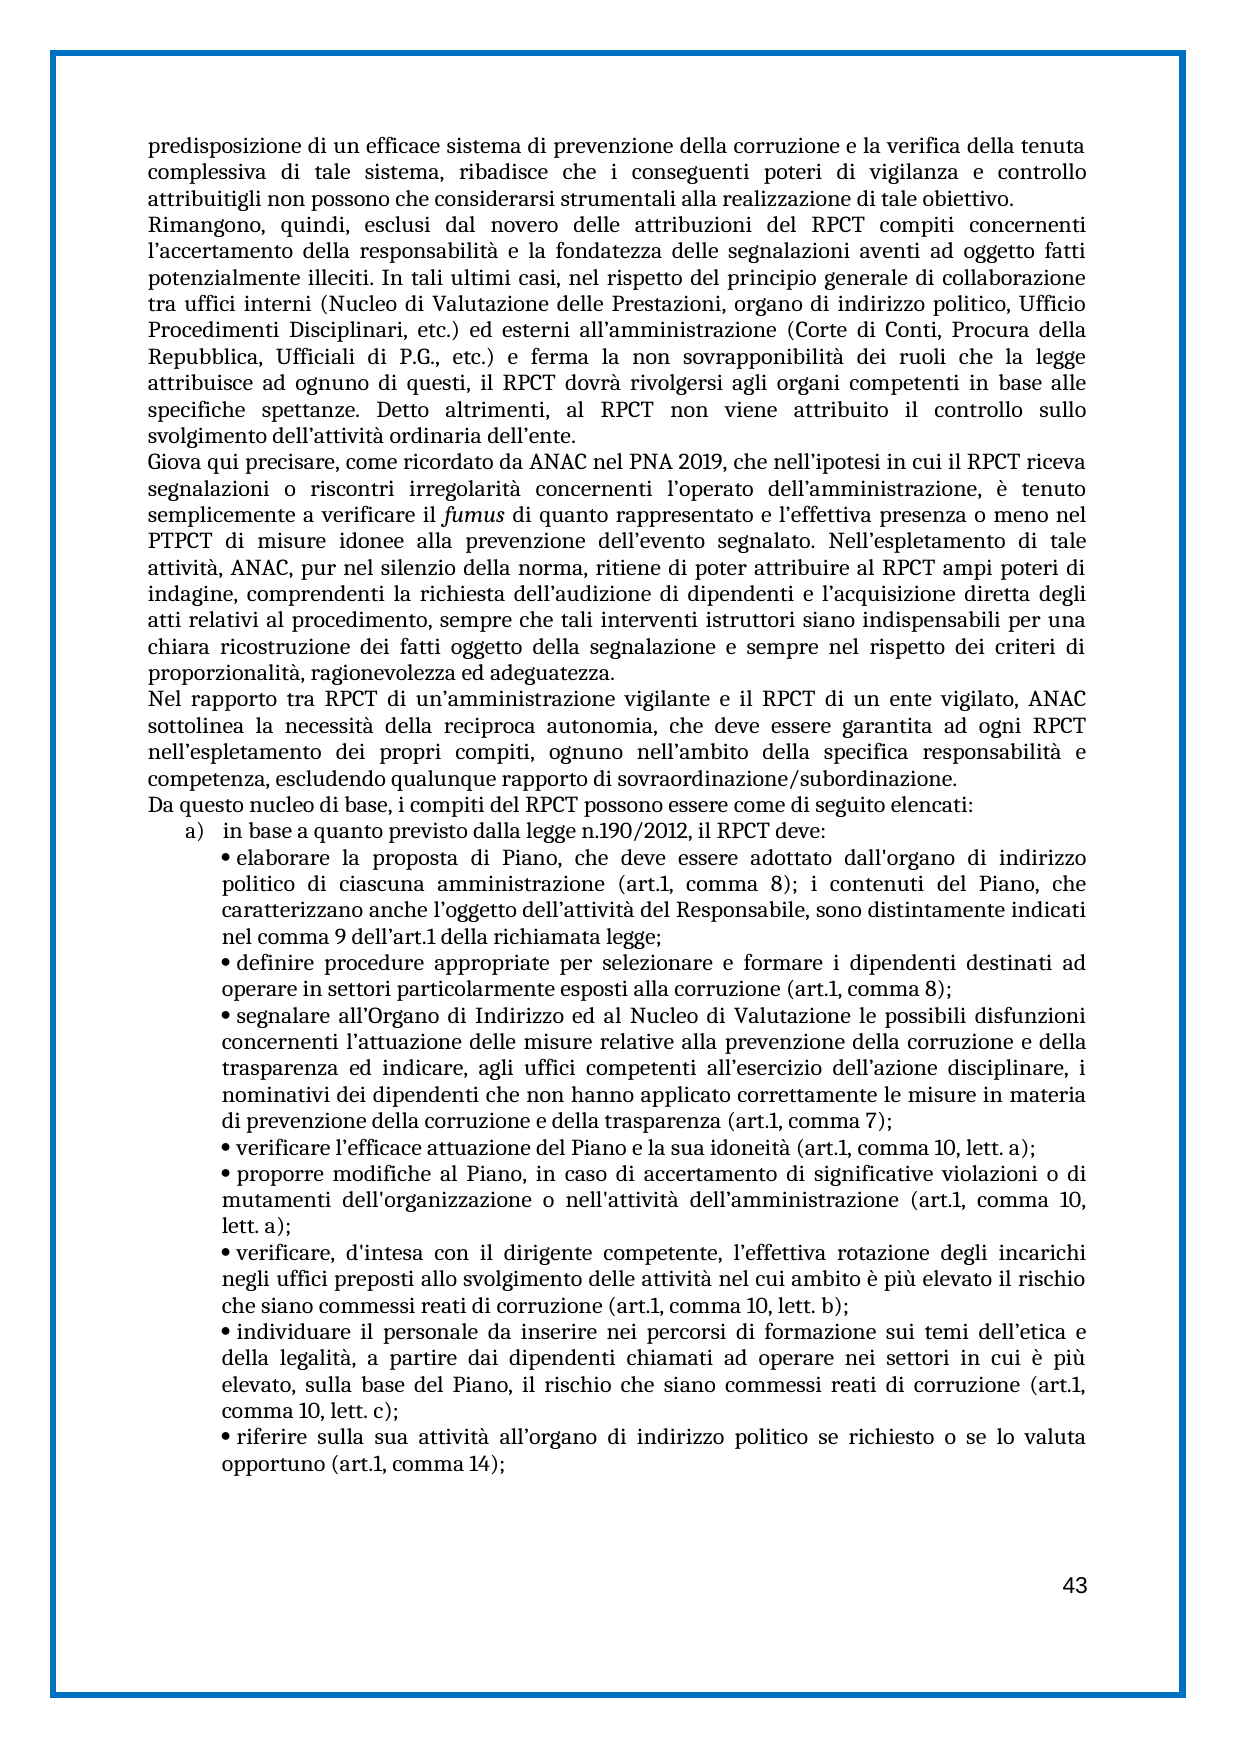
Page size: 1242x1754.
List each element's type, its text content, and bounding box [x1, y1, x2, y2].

list proporre modifiche al Piano, in caso di accertamento di significative violazioni o di mutamenti dell'organizzazione o nell'attività dell’amministrazione (art.1, comma 10, lett. a); [222, 1161, 1088, 1240]
list verificare, d'intesa con il dirigente competente, l’effettiva rotazione degli incarichi negli uffici preposti allo svolgimento delle attività nel cui ambito è più elevato il rischio che siano commessi reati di corruzione (art.1, comma 10, lett. b); [222, 1240, 1088, 1319]
list individuare il personale da inserire nei percorsi di formazione sui temi dell’etica e della legalità, a partire dai dipendenti chiamati ad operare nei settori in cui è più elevato, sulla base del Piano, il rischio che siano commessi reati di corruzione (art.1, comma 10, lett. c); [222, 1319, 1088, 1424]
text Da questo nucleo di base, i compiti del RPCT possono essere come di seguito elencati: [148, 792, 1088, 818]
list in base a quanto previsto dalla legge n.190/2012, il RPCT deve: [185, 818, 1088, 844]
list elaborare la proposta di Piano, che deve essere adottato dall'organo di indirizzo politico di ciascuna amministrazione (art.1, comma 8); i contenuti del Piano, che caratterizzano anche l’oggetto dell’attività del Responsabile, sono distintamente indicati nel comma 9 dell’art.1 della richiamata legge; [222, 844, 1088, 950]
text Rimangono, quindi, esclusi dal novero delle attribuzioni del RPCT compiti concernenti l’accertamento della responsabilità e la fondatezza delle segnalazioni aventi ad oggetto fatti potenzialmente illeciti. In tali ultimi casi, nel rispetto del principio generale di collaborazione tra uffici interni (Nucleo di Valutazione delle Prestazioni, organo di indirizzo politico, Ufficio Procedimenti Disciplinari, etc.) ed esterni all’amministrazione (Corte di Conti, Procura della Repubblica, Ufficiali di P.G., etc.) e ferma la non sovrapponibilità dei ruoli che la legge attribuisce ad ognuno di questi, il RPCT dovrà rivolgersi agli organi competenti in base alle specifiche spettanze. Detto altrimenti, al RPCT non viene attribuito il controllo sullo svolgimento dell’attività ordinaria dell’ente. [148, 212, 1088, 449]
list segnalare all’Organo di Indirizzo ed al Nucleo di Valutazione le possibili disfunzioni concernenti l’attuazione delle misure relative alla prevenzione della corruzione e della trasparenza ed indicare, agli uffici competenti all’esercizio dell’azione disciplinare, i nominativi dei dipendenti che non hanno applicato correttamente le misure in materia di prevenzione della corruzione e della trasparenza (art.1, comma 7); [222, 1002, 1088, 1134]
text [148, 133, 1088, 212]
list definire procedure appropriate per selezionare e formare i dipendenti destinati ad operare in settori particolarmente esposti alla corruzione (art.1, comma 8); [222, 950, 1088, 1002]
text Nel rapporto tra RPCT di un’amministrazione vigilante e il RPCT di un ente vigilato, ANAC sottolinea la necessità della reciproca autonomia, che deve essere garantita ad ogni RPCT nell’espletamento dei propri compiti, ognuno nell’ambito della specifica responsabilità e competenza, escludendo qualunque rapporto di sovraordinazione/subordinazione. [148, 686, 1088, 792]
list verificare l’efficace attuazione del Piano e la sua idoneità (art.1, comma 10, lett. a); [222, 1134, 1088, 1161]
list riferire sulla sua attività all’organo di indirizzo politico se richiesto o se lo valuta opportuno (art.1, comma 14); [222, 1424, 1088, 1477]
text Giova qui precisare, come ricordato da ANAC nel PNA 2019, che nell’ipotesi in cui il RPCT riceva segnalazioni o riscontri irregolarità concernenti l’operato dell’amministrazione, è tenuto semplicemente a verificare il fumus di quanto rappresentato e l’effettiva presenza o meno nel PTPCT di misure idonee alla prevenzione dell’evento segnalato. Nell’espletamento di tale attività, ANAC, pur nel silenzio della norma, ritiene di poter attribuire al RPCT ampi poteri di indagine, comprendenti la richiesta dell’audizione di dipendenti e l’acquisizione diretta degli atti relativi al procedimento, sempre che tali interventi istruttori siano indispensabili per una chiara ricostruzione dei fatti oggetto della segnalazione e sempre nel rispetto dei criteri di proporzionalità, ragionevolezza ed adeguatezza. [148, 449, 1088, 686]
